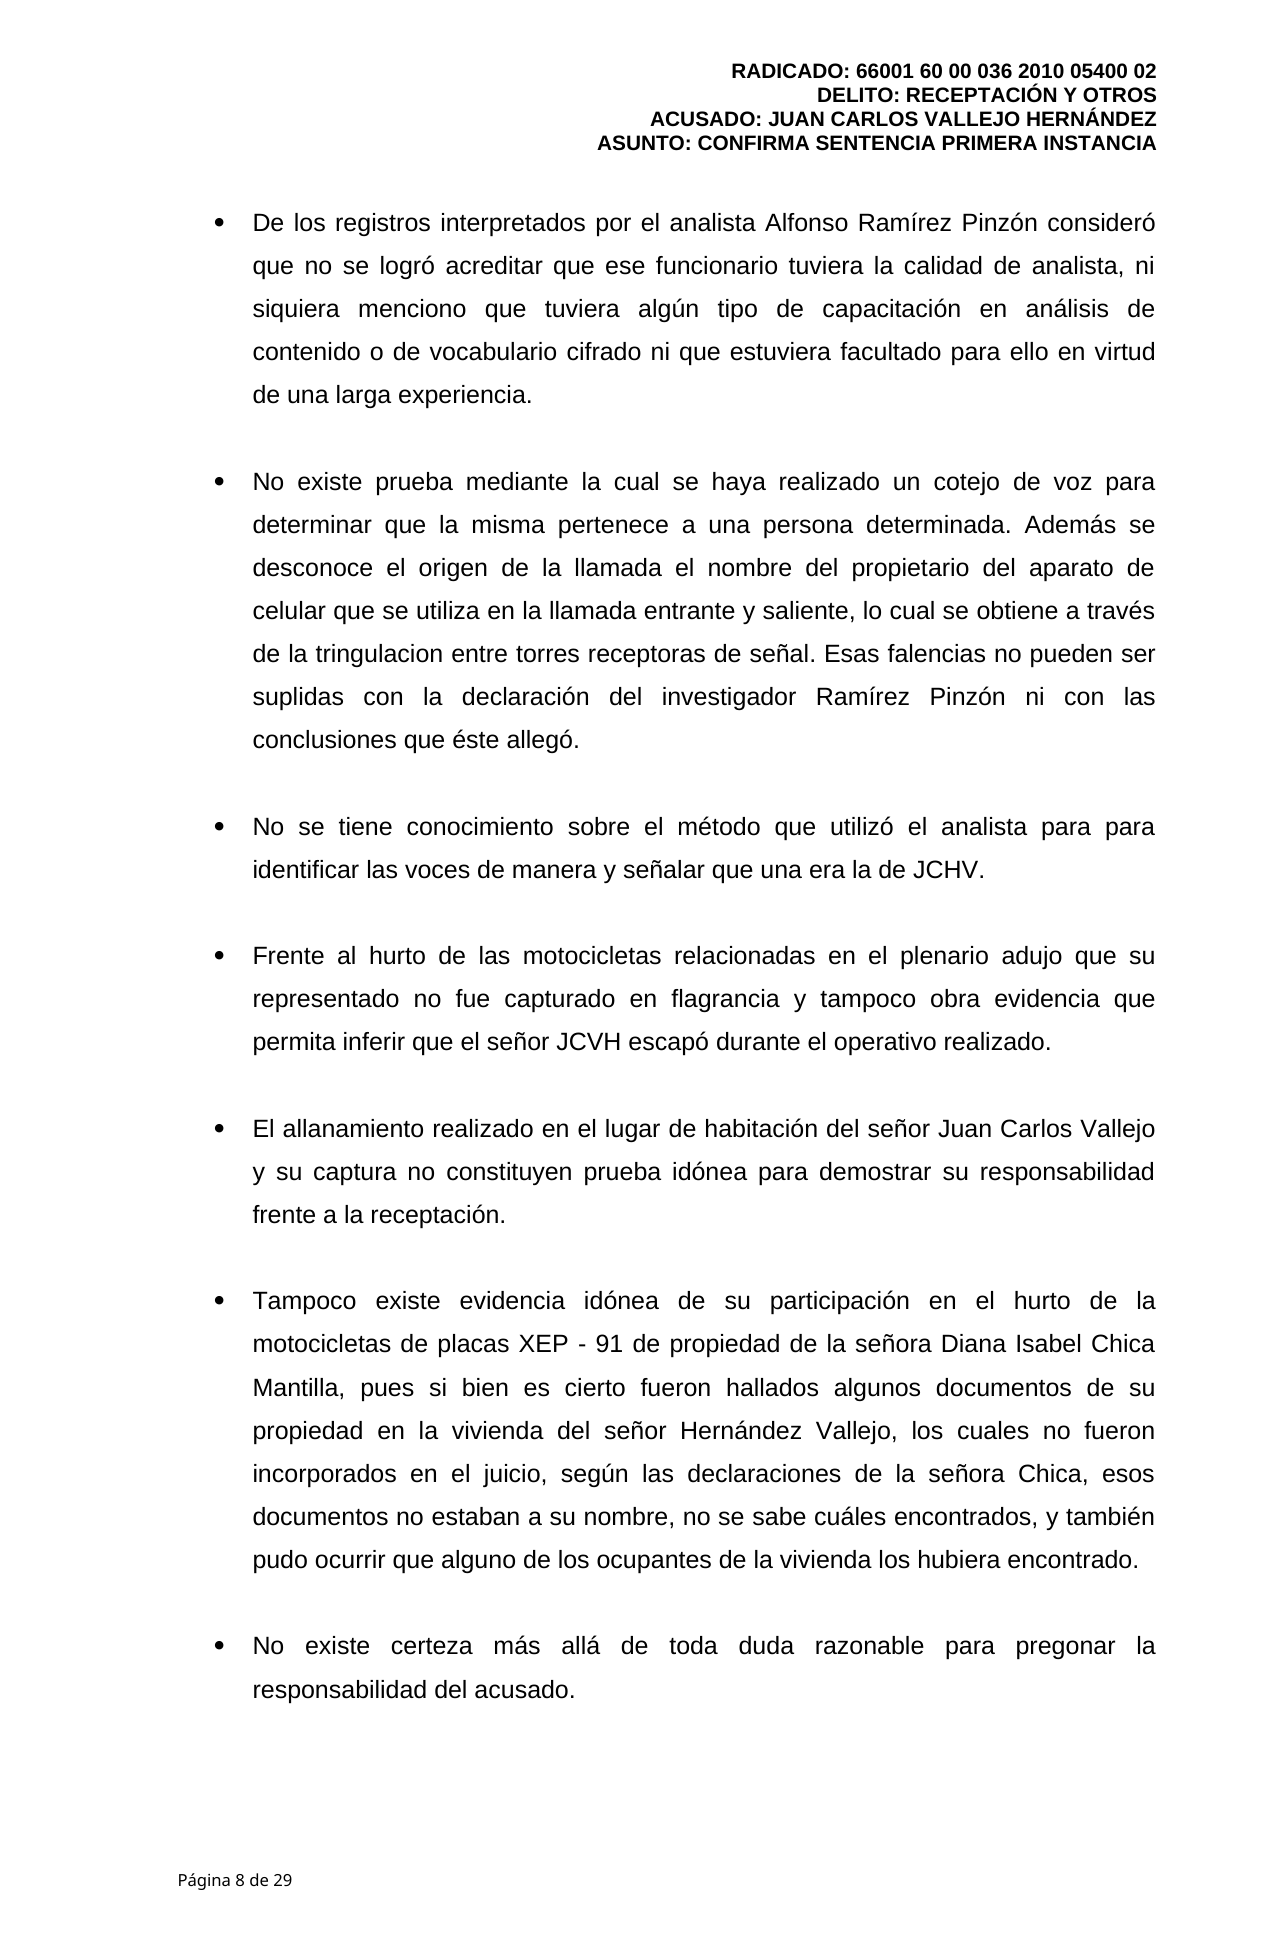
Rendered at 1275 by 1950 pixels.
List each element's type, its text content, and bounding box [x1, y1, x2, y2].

list El allanamiento realizado en el lugar de habitación del señor Juan Carlos Vallejo y su captura no constituyen prueba idónea para demostrar su responsabilidad frente a la receptación. [215, 1114, 1157, 1229]
list No existe certeza más allá de toda duda razonable para pregonar la responsabilidad del acusado. [215, 1631, 1157, 1703]
list Tampoco existe evidencia idónea de su participación en el hurto de la motocicletas de placas XEP - 91 de propiedad de la señora Diana Isabel Chica Mantilla, pues si bien es cierto fueron hallados algunos documentos de su propiedad en la vivienda del señor Hernández Vallejo, los cuales no fueron incorporados en el juicio, según las declaraciones de la señora Chica, esos documentos no estaban a su nombre, no se sabe cuáles encontrados, y también pudo ocurrir que alguno de los ocupantes de la vivienda los hubiera encontrado. [215, 1286, 1157, 1574]
list De los registros interpretados por el analista Alfonso Ramírez Pinzón consideró que no se logró acreditar que ese funcionario tuviera la calidad de analista, ni siquiera menciono que tuviera algún tipo de capacitación en análisis de contenido o de vocabulario cifrado ni que estuviera facultado para ello en virtud de una larga experiencia. [215, 208, 1157, 409]
list No existe prueba mediante la cual se haya realizado un cotejo de voz para determinar que la misma pertenece a una persona determinada. Además se desconoce el origen de la llamada el nombre del propietario del aparato de celular que se utiliza en la llamada entrante y saliente, lo cual se obtiene a través de la tringulacion entre torres receptoras de señal. Esas falencias no pueden ser suplidas con la declaración del investigador Ramírez Pinzón ni con las conclusiones que éste allegó. [215, 466, 1157, 754]
list Frente al hurto de las motocicletas relacionadas en el plenario adujo que su representado no fue capturado en flagrancia y tampoco obra evidencia que permita inferir que el señor JCVH escapó durante el operativo realizado. [215, 941, 1157, 1056]
list No se tiene conocimiento sobre el método que utilizó el analista para para identificar las voces de manera y señalar que una era la de JCHV. [215, 812, 1157, 883]
